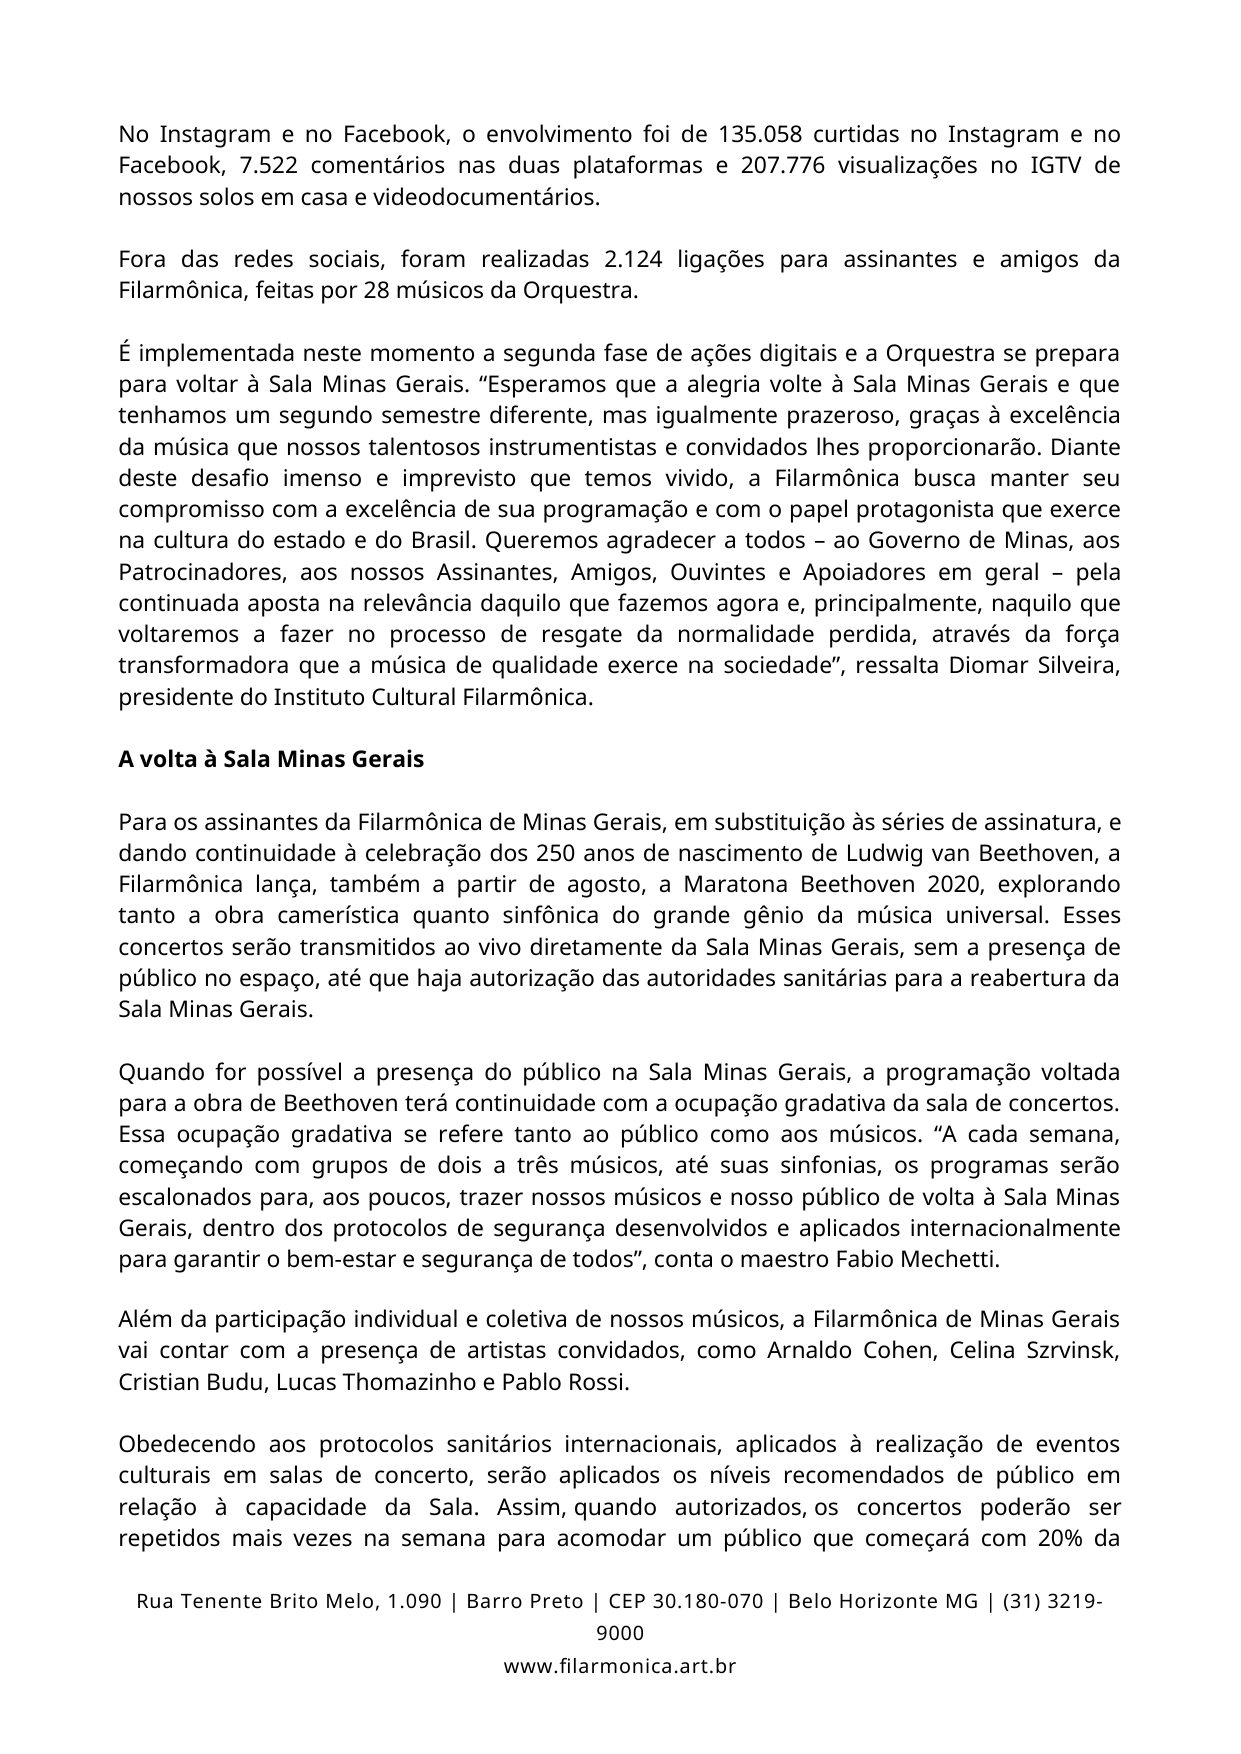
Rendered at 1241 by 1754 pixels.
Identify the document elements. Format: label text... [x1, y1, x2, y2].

text A volta à Sala Minas Gerais [118, 743, 1122, 774]
text Fora das redes sociais, foram realizadas 2.124 ligações para assinantes e amigos da Filarmônica, feitas por 28 músicos da Orquestra. [118, 243, 1122, 306]
text Além da participação individual e coletiva de nossos músicos, a Filarmônica de Minas Gerais vai contar com a presença de artistas convidados, como Arnaldo Cohen, Celina Szrvinsk, Cristian Budu, Lucas Thomazinho e Pablo Rossi. [118, 1303, 1122, 1397]
text No Instagram e no Facebook, o envolvimento foi de 135.058 curtidas no Instagram e no Facebook, 7.522 comentários nas duas plataformas e 207.776 visualizações no IGTV de nossos solos em casa e videodocumentários. [118, 118, 1122, 212]
text Para os assinantes da Filarmônica de Minas Gerais, em substituição às séries de assinatura, e dando continuidade à celebração dos 250 anos de nascimento de Ludwig van Beethoven, a Filarmônica lança, também a partir de agosto, a Maratona Beethoven 2020, explorando tanto a obra camerística quanto sinfônica do grande gênio da música universal. Esses concertos serão transmitidos ao vivo diretamente da Sala Minas Gerais, sem a presença de público no espaço, até que haja autorização das autoridades sanitárias para a reabertura da Sala Minas Gerais. [118, 806, 1122, 1024]
text Quando for possível a presença do público na Sala Minas Gerais, a programação voltada para a obra de Beethoven terá continuidade com a ocupação gradativa da sala de concertos. Essa ocupação gradativa se refere tanto ao público como aos músicos. “A cada semana, começando com grupos de dois a três músicos, até suas sinfonias, os programas serão escalonados para, aos poucos, trazer nossos músicos e nosso público de volta à Sala Minas Gerais, dentro dos protocolos de segurança desenvolvidos e aplicados internacionalmente para garantir o bem-estar e segurança de todos”, conta o maestro Fabio Mechetti. [118, 1056, 1122, 1274]
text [118, 1428, 1122, 1553]
text É implementada neste momento a segunda fase de ações digitais e a Orquestra se prepara para voltar à Sala Minas Gerais. “Esperamos que a alegria volte à Sala Minas Gerais e que tenhamos um segundo semestre diferente, mas igualmente prazeroso, graças à excelência da música que nossos talentosos instrumentistas e convidados lhes proporcionarão. Diante deste desafio imenso e imprevisto que temos vivido, a Filarmônica busca manter seu compromisso com a excelência de sua programação e com o papel protagonista que exerce na cultura do estado e do Brasil. Queremos agradecer a todos – ao Governo de Minas, aos Patrocinadores, aos nossos Assinantes, Amigos, Ouvintes e Apoiadores em geral – pela continuada aposta na relevância daquilo que fazemos agora e, principalmente, naquilo que voltaremos a fazer no processo de resgate da normalidade perdida, através da força transformadora que a música de qualidade exerce na sociedade”, ressalta Diomar Silveira, presidente do Instituto Cultural Filarmônica. [118, 337, 1122, 712]
